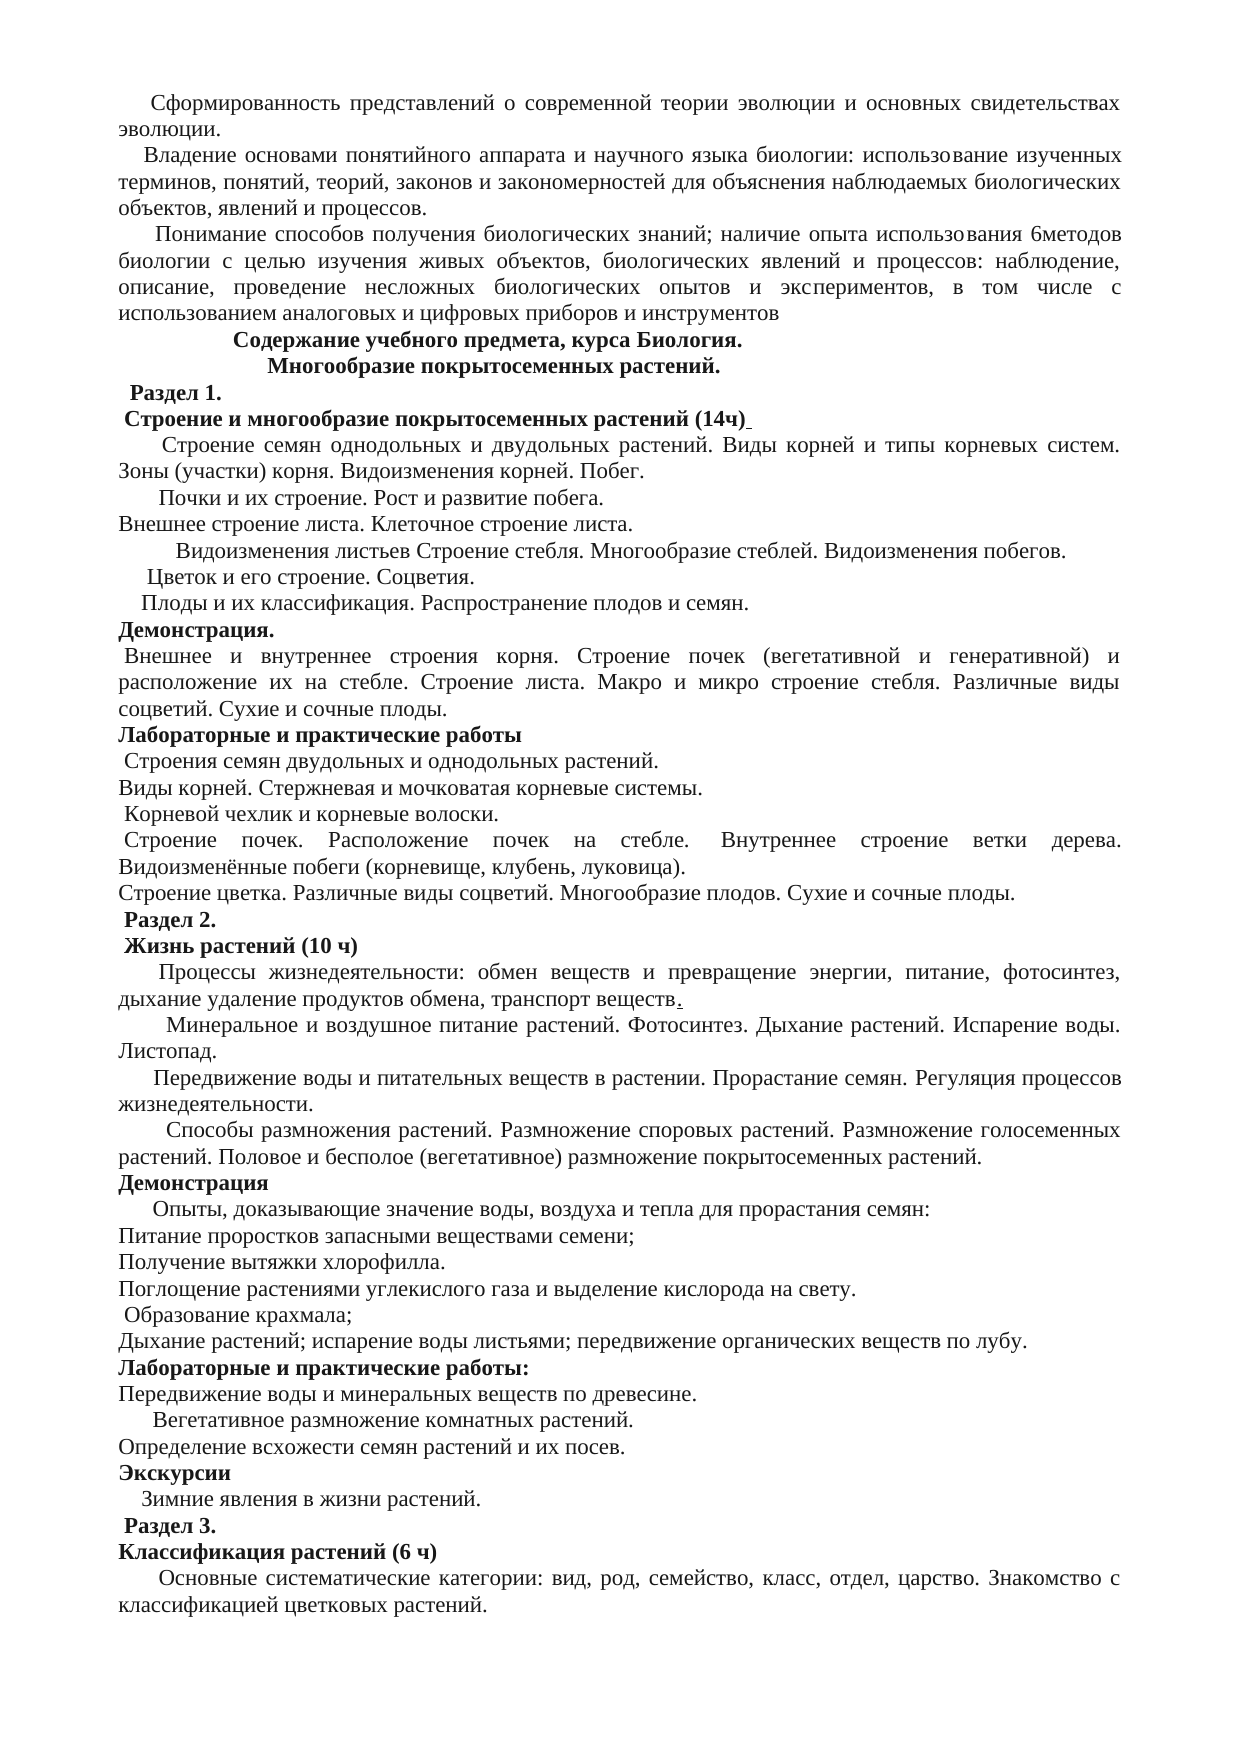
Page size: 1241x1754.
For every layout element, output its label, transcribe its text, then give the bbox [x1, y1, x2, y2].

text Строение семян однодольных и двудольных растений. Виды корней и типы корневых систем. Зоны (участки) корня. Видоизменения корней. Побег. [118, 431, 1122, 484]
text Видоизменения листьев Строение стебля. Многообразие стеблей. Видоизменения побегов. [118, 537, 1122, 563]
text Жизнь растений (10 ч) [118, 932, 1122, 958]
text Питание проростков запасными веществами семени; [118, 1222, 1122, 1248]
text Дыхание растений; испарение воды листьями; передвижение органических веществ по лубу. [118, 1327, 1122, 1354]
text Минеральное и воздушное питание растений. Фотосинтез. Дыхание растений. Испарение воды. Листопад. [118, 1011, 1122, 1064]
text Строение и многообразие покрытосеменных растений (14ч) [118, 405, 1122, 431]
text Внешнее и внутреннее строения корня. Строение почек (вегетативной и генеративной) и расположение их на стебле. Строение листа. Макро и микро строение стебля. Различные виды соцветий. Сухие и сочные плоды. [118, 642, 1122, 721]
text Понимание способов получения биологических знаний; наличие опыта использования 6методов биологии с целью изучения живых объектов, биологических явлений и процессов: наблюдение, описание, проведение несложных биологических опытов и экспериментов, в том числе с использованием аналоговых и цифровых приборов и инструментов [118, 220, 1122, 326]
text Внешнее строение листа. Клеточное строение листа. [118, 510, 1122, 537]
text Цветок и его строение. Соцветия. [118, 563, 1122, 589]
text Вегетативное размножение комнатных растений. [118, 1406, 1122, 1433]
text Экскурсии [118, 1459, 1122, 1485]
text Передвижение воды и питательных веществ в растении. Прорастание семян. Регуляция процессов жизнедеятельности. [118, 1064, 1122, 1116]
text Плоды и их классификация. Распространение плодов и семян. [118, 589, 1122, 616]
text Лабораторные и практические работы [118, 721, 1122, 747]
text Процессы жизнедеятельности: обмен веществ и превращение энергии, питание, фотосинтез, дыхание удаление продуктов обмена, транспорт веществ. [118, 958, 1122, 1011]
text Основные систематические категории: вид, род, семейство, класс, отдел, царство. Знакомство с классификацией цветковых растений. [118, 1564, 1122, 1617]
text Определение всхожести семян растений и их посев. [118, 1433, 1122, 1459]
text Получение вытяжки хлорофилла. [118, 1248, 1122, 1274]
text Раздел 3. [118, 1512, 1122, 1538]
text Владение основами понятийного аппарата и научного языка биологии: использование изученных терминов, понятий, теорий, законов и закономерностей для объяснения наблюдаемых биологических объектов, явлений и процессов. [118, 141, 1122, 220]
text Раздел 1. [118, 378, 1122, 405]
text Строение почек. Расположение почек на стебле. Внутреннее строение ветки дерева. Видоизменённые побеги (корневище, клубень, луковица). [118, 827, 1122, 879]
text Сформированность представлений о современной теории эволюции и основных свидетельствах эволюции. [118, 89, 1122, 141]
text Классификация растений (6 ч) [118, 1538, 1122, 1564]
text Демонстрация [118, 1169, 1122, 1196]
text Передвижение воды и минеральных веществ по древесине. [118, 1380, 1122, 1406]
text Лабораторные и практические работы: [118, 1354, 1122, 1380]
text Раздел 2. [118, 906, 1122, 932]
text Опыты, доказывающие значение воды, воздуха и тепла для прорастания семян: [118, 1196, 1122, 1222]
text Строения семян двудольных и однодольных растений. [118, 747, 1122, 774]
text Виды корней. Стержневая и мочковатая корневые системы. [118, 774, 1122, 800]
text Почки и их строение. Рост и развитие побега. [118, 484, 1122, 510]
text Образование крахмала; [118, 1301, 1122, 1327]
text Содержание учебного предмета, курса Биология. [118, 326, 1122, 352]
text Многообразие покрытосеменных растений. [118, 352, 1122, 378]
text Корневой чехлик и корневые волоски. [118, 800, 1122, 827]
text Способы размножения растений. Размножение споровых растений. Размножение голосеменных растений. Половое и бесполое (вегетативное) размножение покрытосеменных растений. [118, 1116, 1122, 1169]
text Поглощение растениями углекислого газа и выделение кислорода на свету. [118, 1274, 1122, 1301]
text Демонстрация. [118, 616, 1122, 642]
text Зимние явления в жизни растений. [118, 1485, 1122, 1512]
text Строение цветка. Различные виды соцветий. Многообразие плодов. Сухие и сочные плоды. [118, 879, 1122, 906]
